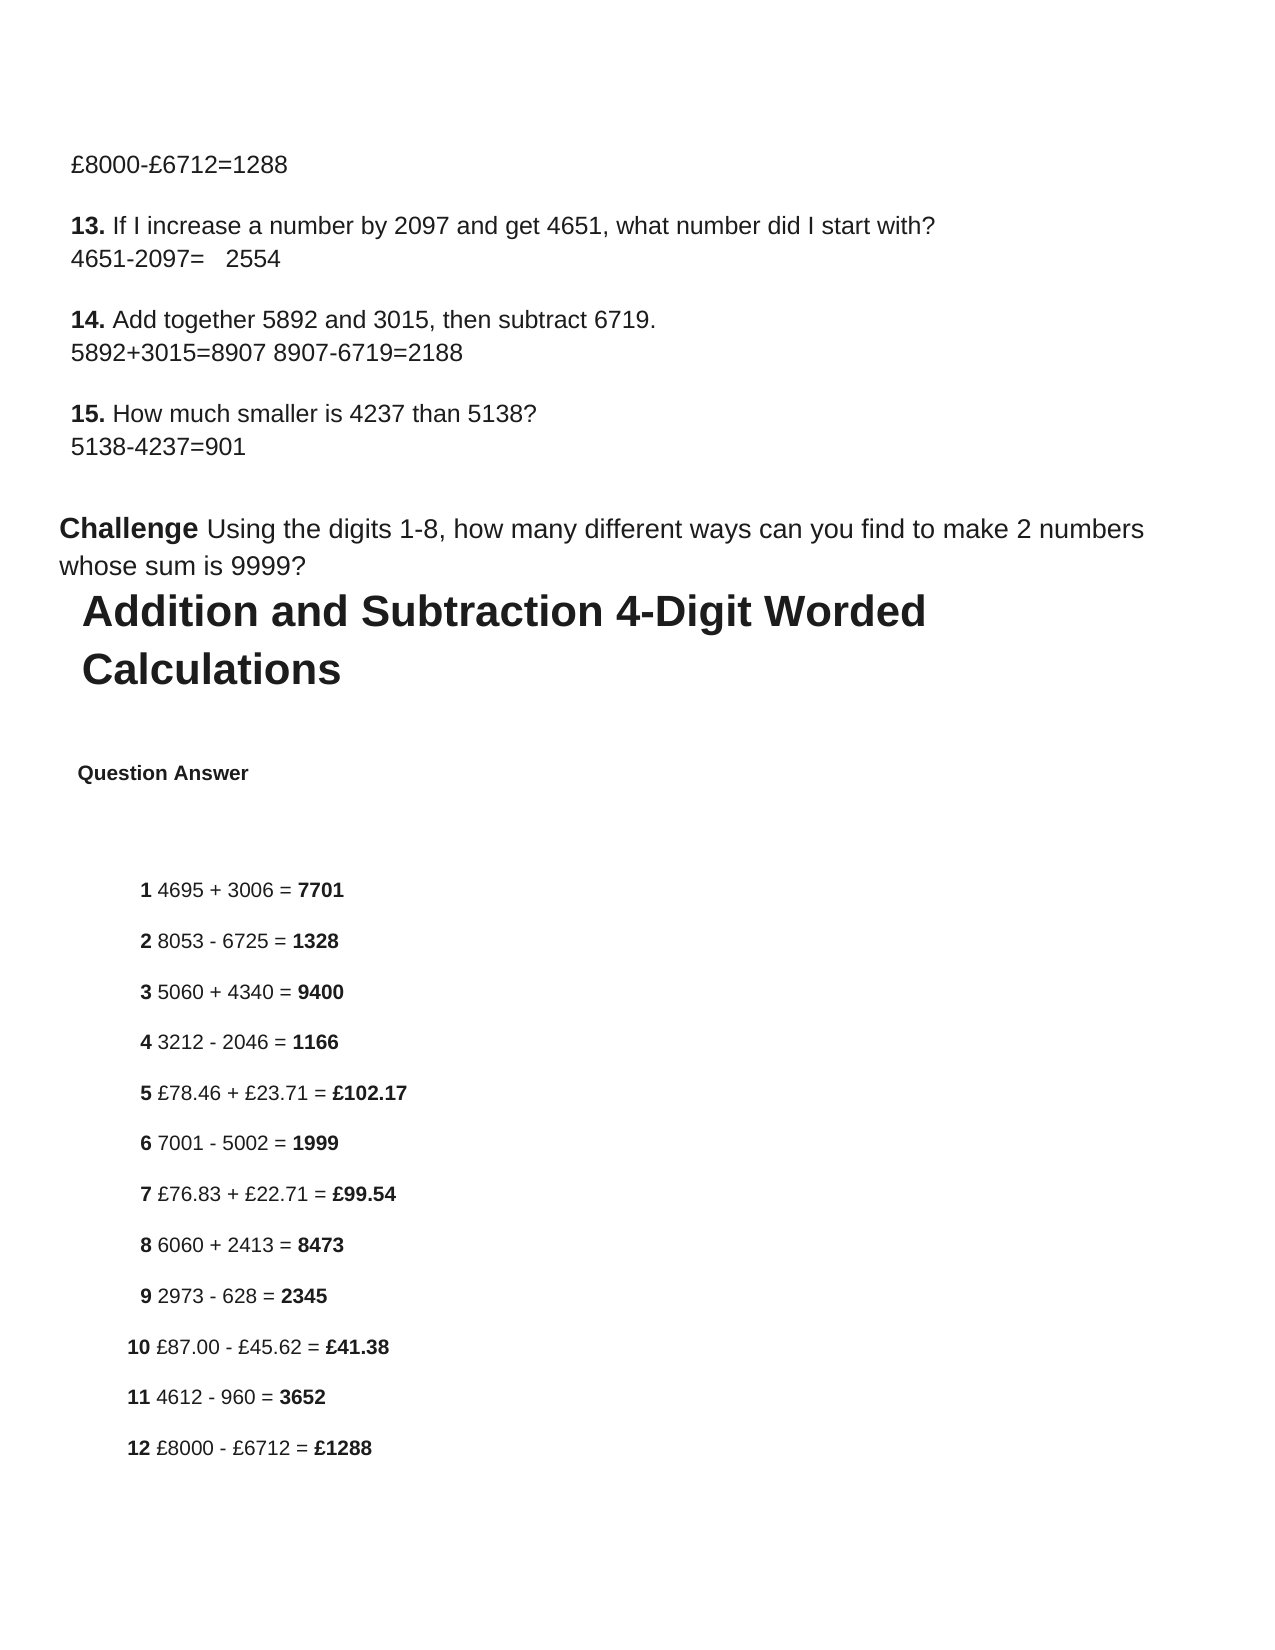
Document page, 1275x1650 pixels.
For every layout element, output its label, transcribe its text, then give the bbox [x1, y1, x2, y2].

text 15. How much smaller is 4237 than 5138? 5138-4237=901 [71, 399, 588, 461]
text 4 3212 - 2046 = 1166 [140, 1030, 445, 1054]
text 7 £76.83 + £22.71 = £99.54 [140, 1182, 506, 1206]
text 2 8053 - 6725 = 1328 [140, 928, 445, 952]
text 12 £8000 - £6712 = £1288 [127, 1436, 487, 1460]
text 3 5060 + 4340 = 9400 [140, 979, 449, 1003]
text 14. Add together 5892 and 3015, then subtract 6719. 5892+3015=8907 8907-6719=2188 [71, 305, 708, 367]
text 13. If I increase a number by 2097 and get 4651, what number did I start with? 4651-2097= 2554 [71, 211, 995, 273]
text 8 6060 + 2413 = 8473 [140, 1233, 449, 1257]
text 5 £78.46 + £23.71 = £102.17 [140, 1081, 518, 1105]
text Challenge Using the digits 1-8, how many different ways can you find to make 2 numbers whose sum is 9999? [59, 511, 1216, 581]
text Addition and Subtraction 4-Digit Worded Calculations [82, 586, 1194, 694]
text 11 4612 - 960 = 3652 [127, 1385, 432, 1409]
text 6 7001 - 5002 = 1999 [140, 1131, 445, 1155]
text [71, 150, 431, 179]
text 10 £87.00 - £45.62 = £41.38 [127, 1334, 501, 1358]
text Question Answer [77, 761, 754, 784]
text 1 4695 + 3006 = 7701 [140, 878, 449, 902]
text 9 2973 - 628 = 2345 [140, 1283, 432, 1307]
